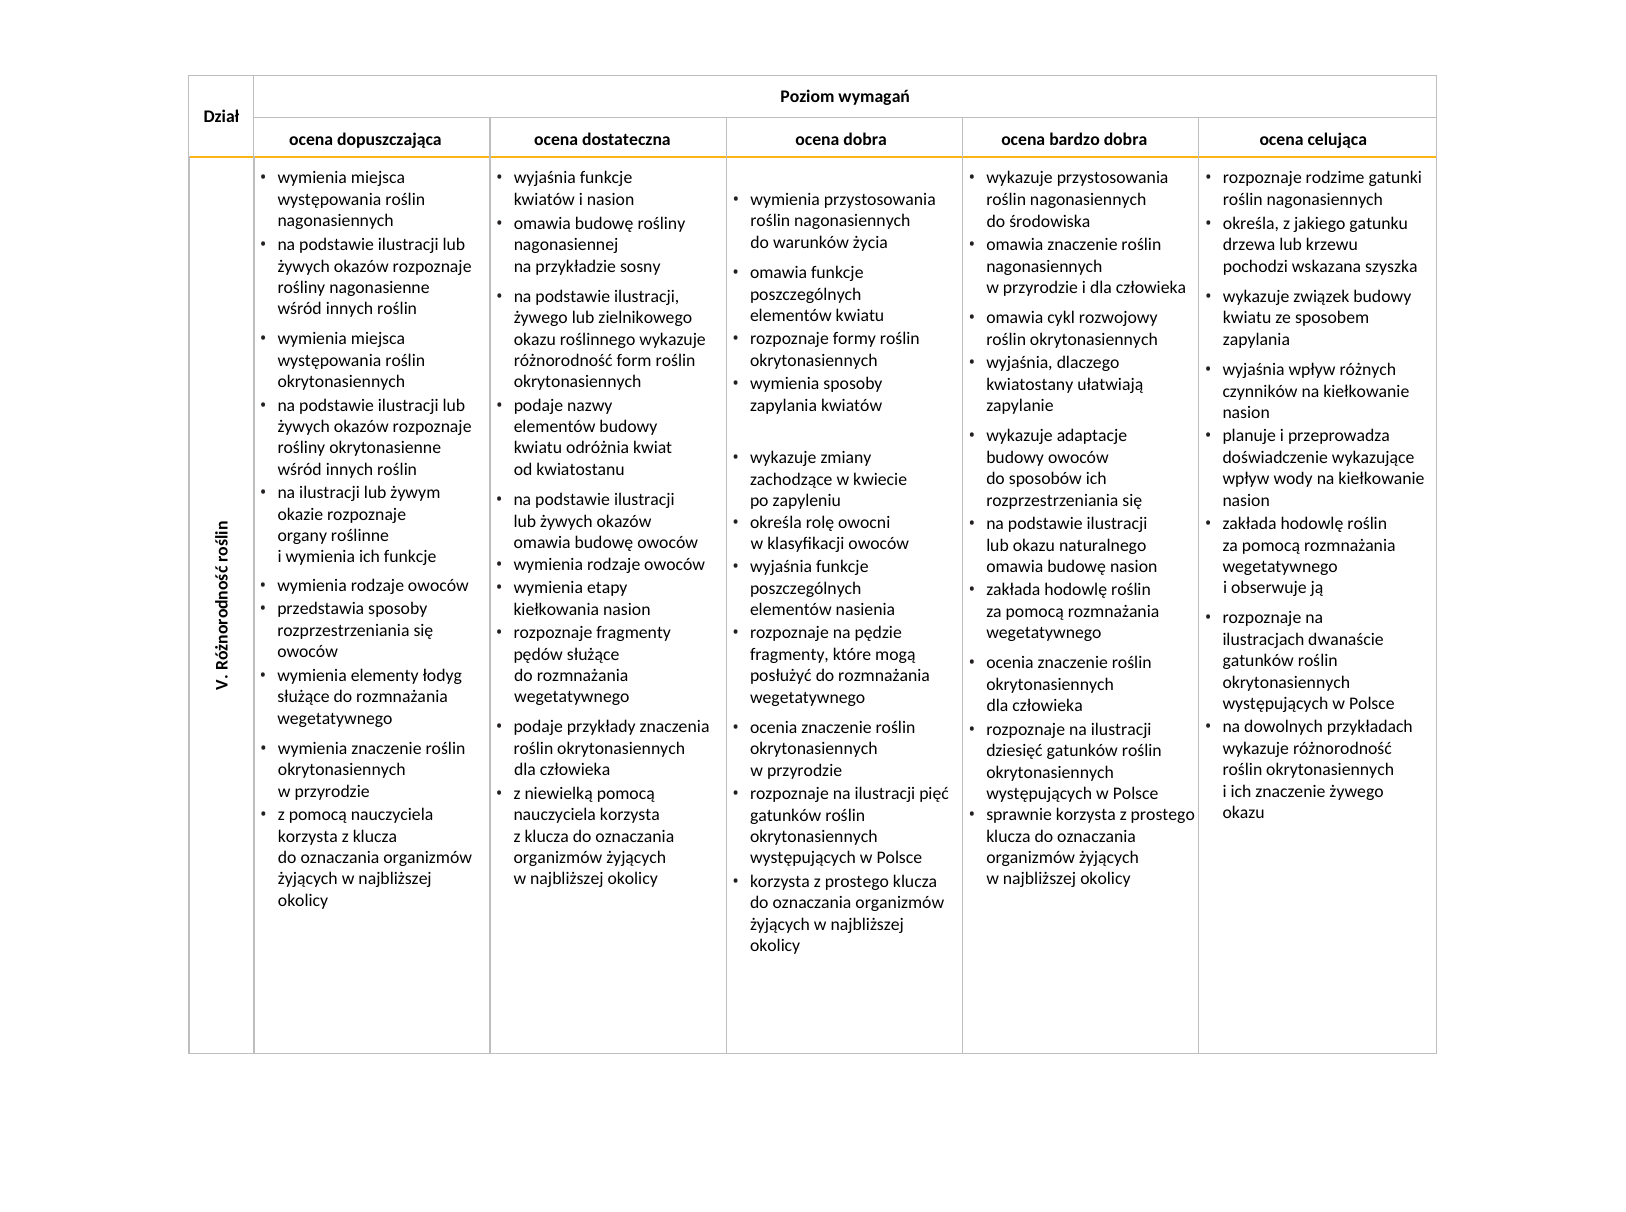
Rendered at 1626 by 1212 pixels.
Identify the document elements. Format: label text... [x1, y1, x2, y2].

table_cell V. Różnorodność roślin [190, 158, 253, 1053]
table_cell wykazuje przystosowania roślin nagonasiennych do środowiska omawia znaczenie roślin nagonasiennych w przyrodzie i dla człowieka omawia cykl rozwojowy roślin okrytonasiennych wyjaśnia, dlaczego kwiatostany ułatwiają zapylanie wykazuje adaptacje budowy owoców do sposobów ich rozprzestrzeniania się na podstawie ilustracji lub okazu naturalnego omawia budowę nasion zakłada hodowlę roślin za pomocą rozmnażania wegetatywnego ocenia znaczenie roślin okrytonasiennych dla człowieka rozpoznaje na ilustracji dziesięć gatunków roślin okrytonasiennych występujących w Polsce sprawnie korzysta z prostego klucza do oznaczania organizmów żyjących w najbliższej okolicy [963, 158, 1198, 1053]
table_cell wymienia przystosowania roślin nagonasiennych do warunków życia omawia funkcje poszczególnych elementów kwiatu rozpoznaje formy roślin okrytonasiennych wymienia sposoby zapylania kwiatów wykazuje zmiany zachodzące w kwiecie po zapyleniu określa rolę owocni w klasyfikacji owoców wyjaśnia funkcje poszczególnych elementów nasienia rozpoznaje na pędzie fragmenty, które mogą posłużyć do rozmnażania wegetatywnego ocenia znaczenie roślin okrytonasiennych w przyrodzie rozpoznaje na ilustracji pięć gatunków roślin okrytonasiennych występujących w Polsce korzysta z prostego klucza do oznaczania organizmów żyjących w najbliższej okolicy [727, 158, 962, 1053]
table_cell rozpoznaje rodzime gatunki roślin nagonasiennych określa, z jakiego gatunku drzewa lub krzewu pochodzi wskazana szyszka wykazuje związek budowy kwiatu ze sposobem zapylania wyjaśnia wpływ różnych czynników na kiełkowanie nasion planuje i przeprowadza doświadczenie wykazujące wpływ wody na kiełkowanie nasion zakłada hodowlę roślin za pomocą rozmnażania wegetatywnego i obserwuje ją rozpoznaje na ilustracjach dwanaście gatunków roślin okrytonasiennych występujących w Polsce na dowolnych przykładach wykazuje różnorodność roślin okrytonasiennych i ich znaczenie żywego okazu [1199, 158, 1436, 1053]
table_cell ocena dobra [727, 118, 962, 156]
table_cell wyjaśnia funkcje kwiatów i nasion omawia budowę rośliny nagonasiennej na przykładzie sosny na podstawie ilustracji, żywego lub zielnikowego okazu roślinnego wykazuje różnorodność form roślin okrytonasiennych podaje nazwy elementów budowy kwiatu odróżnia kwiat od kwiatostanu na podstawie ilustracji lub żywych okazów omawia budowę owoców wymienia rodzaje owoców wymienia etapy kiełkowania nasion rozpoznaje fragmenty pędów służące do rozmnażania wegetatywnego podaje przykłady znaczenia roślin okrytonasiennych dla człowieka z niewielką pomocą nauczyciela korzysta z klucza do oznaczania organizmów żyjących w najbliższej okolicy [491, 158, 726, 1053]
table_cell ocena dostateczna [491, 118, 726, 156]
table_header Poziom wymagań [254, 76, 1436, 117]
table_cell ocena celująca [1199, 118, 1436, 156]
table_header Dział [189, 76, 253, 156]
table_cell ocena bardzo dobra [963, 118, 1198, 156]
table_cell ocena dopuszczająca [254, 118, 489, 156]
table_cell wymienia miejsca występowania roślin nagonasiennych na podstawie ilustracji lub żywych okazów rozpoznaje rośliny nagonasienne wśród innych roślin wymienia miejsca występowania roślin okrytonasiennych na podstawie ilustracji lub żywych okazów rozpoznaje rośliny okrytonasienne wśród innych roślin na ilustracji lub żywym okazie rozpoznaje organy roślinne i wymienia ich funkcje wymienia rodzaje owoców przedstawia sposoby rozprzestrzeniania się owoców wymienia elementy łodyg służące do rozmnażania wegetatywnego wymienia znaczenie roślin okrytonasiennych w przyrodzie z pomocą nauczyciela korzysta z klucza do oznaczania organizmów żyjących w najbliższej okolicy [255, 158, 489, 1053]
